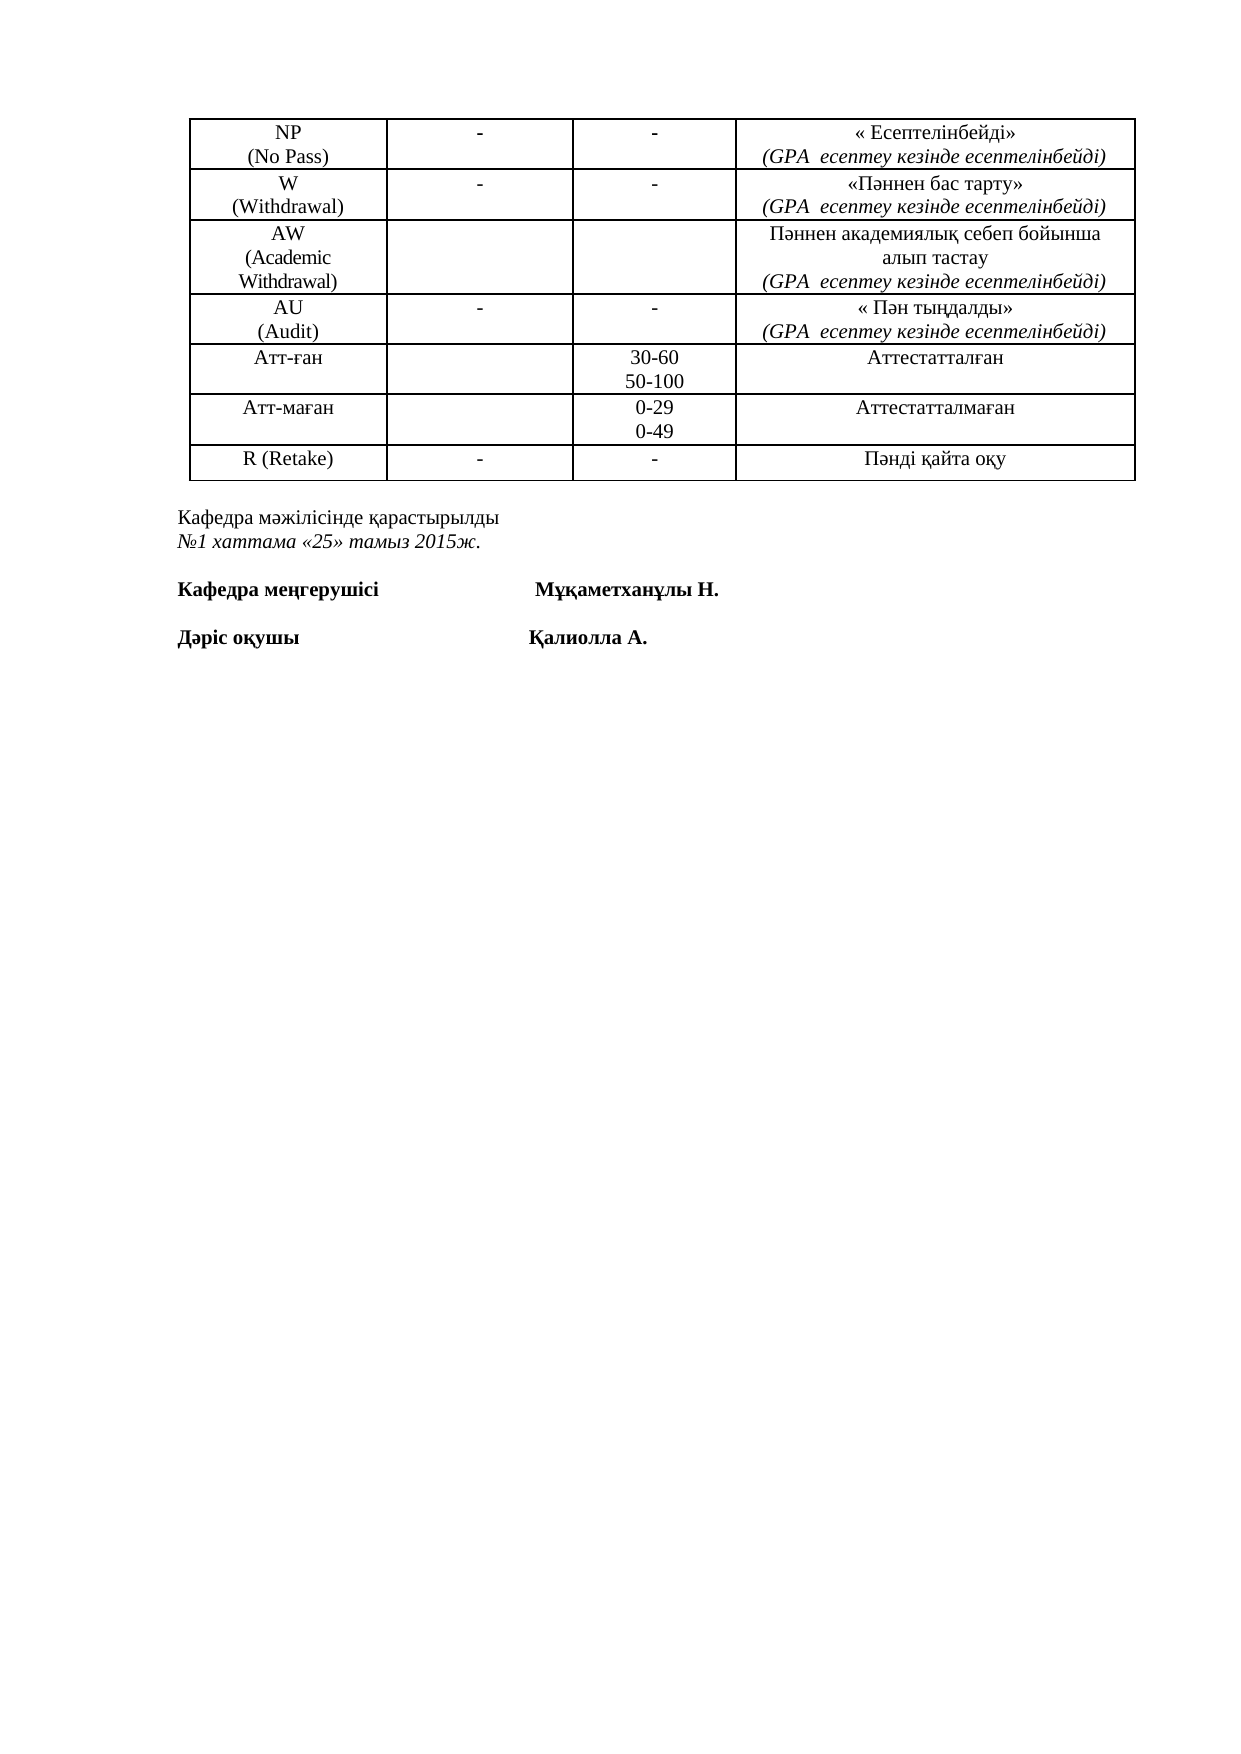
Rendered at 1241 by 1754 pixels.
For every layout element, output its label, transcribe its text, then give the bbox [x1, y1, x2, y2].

table_cell NP (No Рass) [191, 120, 386, 168]
table_cell - [388, 446, 572, 480]
table_cell - [388, 170, 572, 218]
table_cell AW (Academic Withdrawal) [191, 221, 386, 293]
text Кафедра мәжілісінде қарастырылды [177, 505, 1152, 529]
table_cell Пәнді қайта оқу [737, 446, 1134, 480]
table_cell - [388, 120, 572, 168]
table_cell - [574, 170, 735, 218]
table_cell Аттестатталмаған [737, 395, 1134, 443]
table_cell « Пән тыңдалды» (GPA есептеу кезінде есептелінбейді) [737, 295, 1134, 343]
table_cell « Есептелінбейді» (GPA есептеу кезінде есептелінбейді) [737, 120, 1134, 168]
table_cell 0-29 0-49 [574, 395, 735, 443]
table_cell Атт-маған [191, 395, 386, 443]
table_cell - [574, 446, 735, 480]
table_cell - [388, 295, 572, 343]
table_cell - [574, 120, 735, 168]
text Дәріс оқушы Қалиолла А. [177, 625, 1152, 649]
table_cell R (Retake) [191, 446, 386, 480]
table_cell AU (Audit) [191, 295, 386, 343]
table_cell Пәннен академиялық себеп бойынша алып тастау (GPA есептеу кезінде есептелінбейді) [737, 221, 1134, 293]
table_cell [388, 345, 572, 393]
table_cell - [574, 295, 735, 343]
table_cell [574, 221, 735, 293]
table_cell [388, 395, 572, 443]
table_cell «Пәннен бас тарту» (GPA есептеу кезінде есептелінбейді) [737, 170, 1134, 218]
table_cell Аттестатталған [737, 345, 1134, 393]
table_cell 30-60 50-100 [574, 345, 735, 393]
table_cell W (Withdrawal) [191, 170, 386, 218]
table_cell Атт-ған [191, 345, 386, 393]
text №1 хаттама «25» тамыз 2015ж. [177, 529, 1152, 553]
text Кафедра меңгерушісі Мұқаметханұлы Н. [177, 577, 1152, 601]
table_cell [388, 221, 572, 293]
